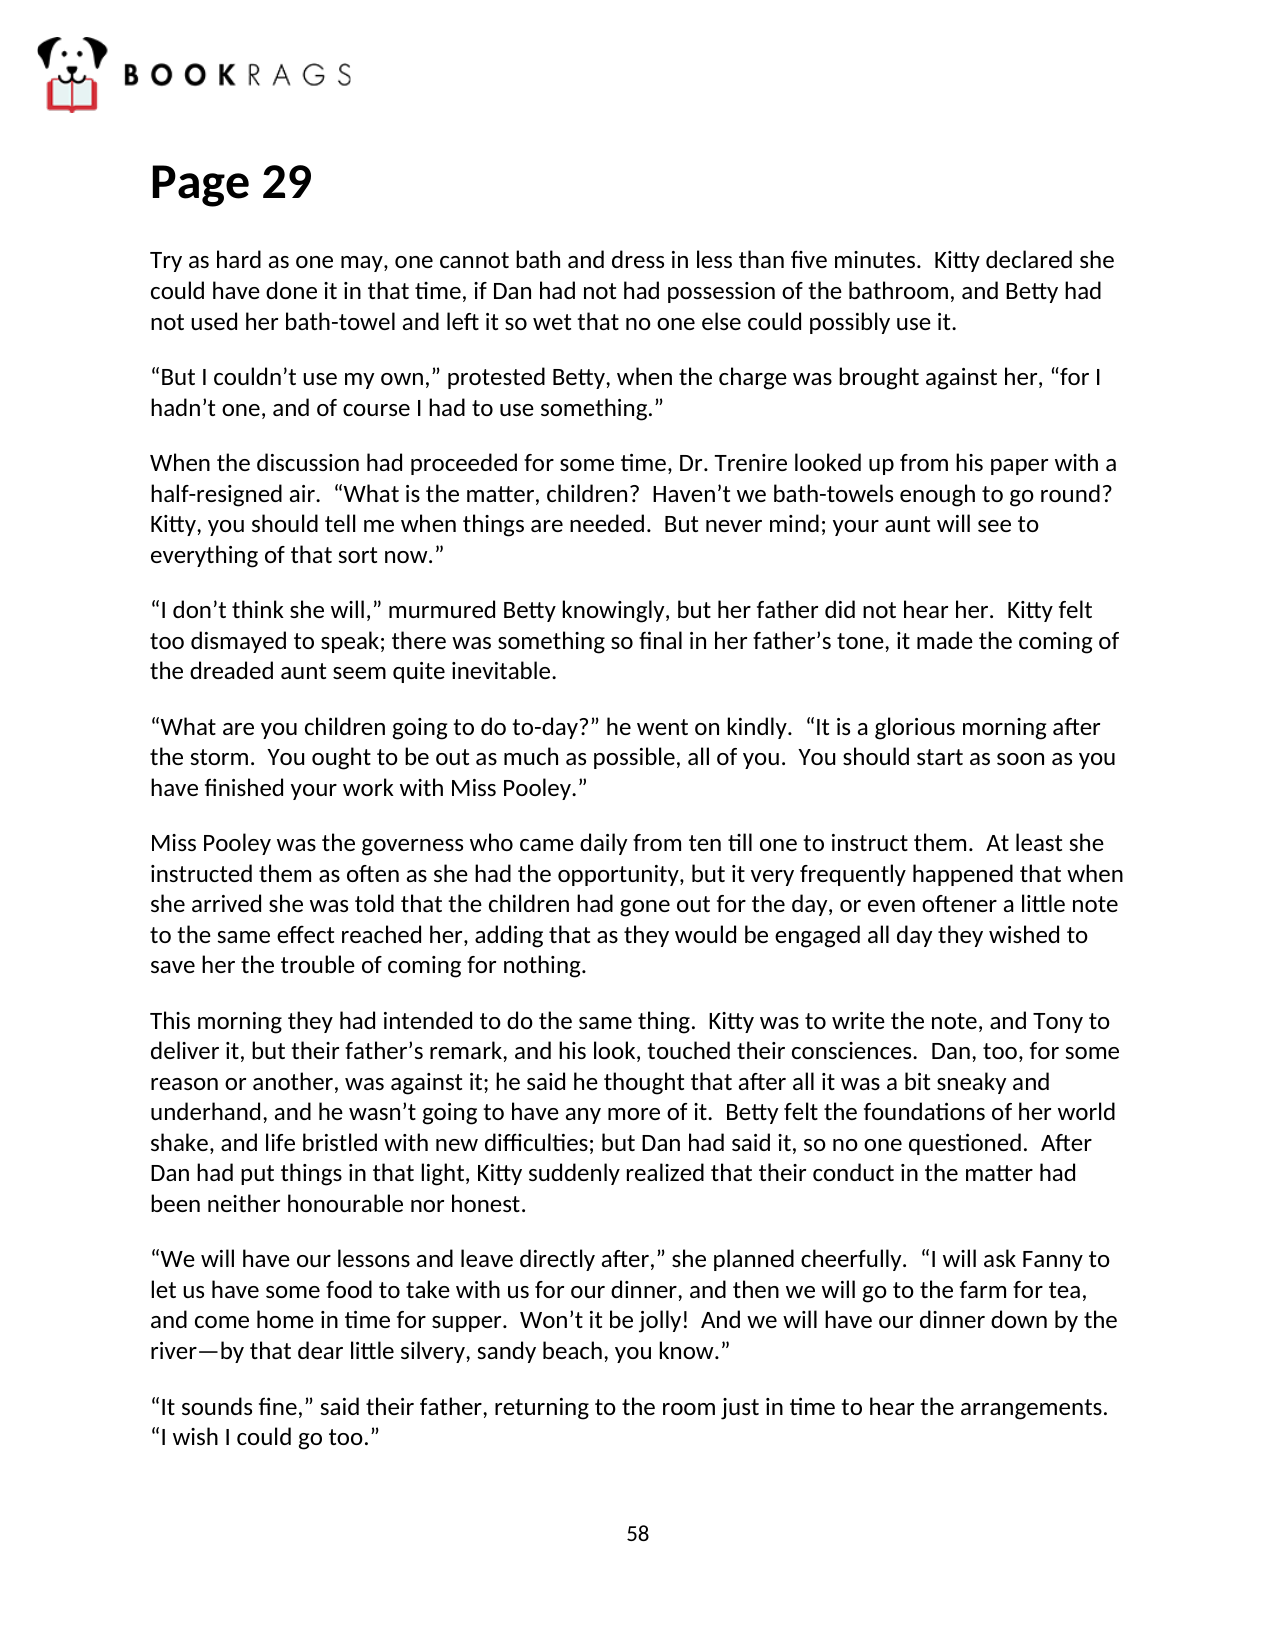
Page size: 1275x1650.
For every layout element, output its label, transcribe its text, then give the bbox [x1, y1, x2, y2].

text Page 29 [150, 150, 1125, 211]
text Miss Pooley was the governess who came daily from ten till one to instruct them. At least she instructed them as often as she had the opportunity, but it very frequently happened that when she arrived she was told that the children had gone out for the day, or even oftener a little note to the same effect reached her, adding that as they would be engaged all day they wished to save her the trouble of coming for nothing. [150, 827, 1125, 980]
text “I don’t think she will,” murmured Betty knowingly, but her father did not hear her. Kitty felt too dismayed to speak; there was something so final in her father’s tone, it made the coming of the dreaded aunt seem quite inevitable. [150, 594, 1125, 686]
text “It sounds fine,” said their father, returning to the room just in time to hear the arrangements. “I wish I could go too.” [150, 1391, 1125, 1452]
text “But I couldn’t use my own,” protested Betty, when the charge was brought against her, “for I hadn’t one, and of course I had to use something.” [150, 361, 1125, 422]
picture [37, 37, 351, 113]
text When the discussion had proceeded for some time, Dr. Trenire looked up from his paper with a half-resigned air. “What is the matter, children? Haven’t we bath-towels enough to go round? Kitty, you should tell me when things are needed. But never mind; your aunt will see to everything of that sort now.” [150, 447, 1125, 569]
text Try as hard as one may, one cannot bath and dress in less than five minutes. Kitty declared she could have done it in that time, if Dan had not had possession of the bathroom, and Betty had not used her bath-towel and left it so wet that no one else could possibly use it. [150, 244, 1125, 336]
text This morning they had intended to do the same thing. Kitty was to write the note, and Tony to deliver it, but their father’s remark, and his look, touched their consciences. Dan, too, for some reason or another, was against it; he said he thought that after all it was a bit sneaky and underhand, and he wasn’t going to have any more of it. Betty felt the foundations of her world shake, and life bristled with new difficulties; but Dan had said it, so no one questioned. After Dan had put things in that light, Kitty suddenly realized that their conduct in the matter had been neither honourable nor honest. [150, 1005, 1125, 1219]
text “We will have our lessons and leave directly after,” she planned cheerfully. “I will ask Fanny to let us have some food to take with us for our dinner, and then we will go to the farm for tea, and come home in time for supper. Won’t it be jolly! And we will have our dinner down by the river—­by that dear little silvery, sandy beach, you know.” [150, 1244, 1125, 1366]
text “What are you children going to do to-day?” he went on kindly. “It is a glorious morning after the storm. You ought to be out as much as possible, all of you. You should start as soon as you have finished your work with Miss Pooley.” [150, 711, 1125, 802]
